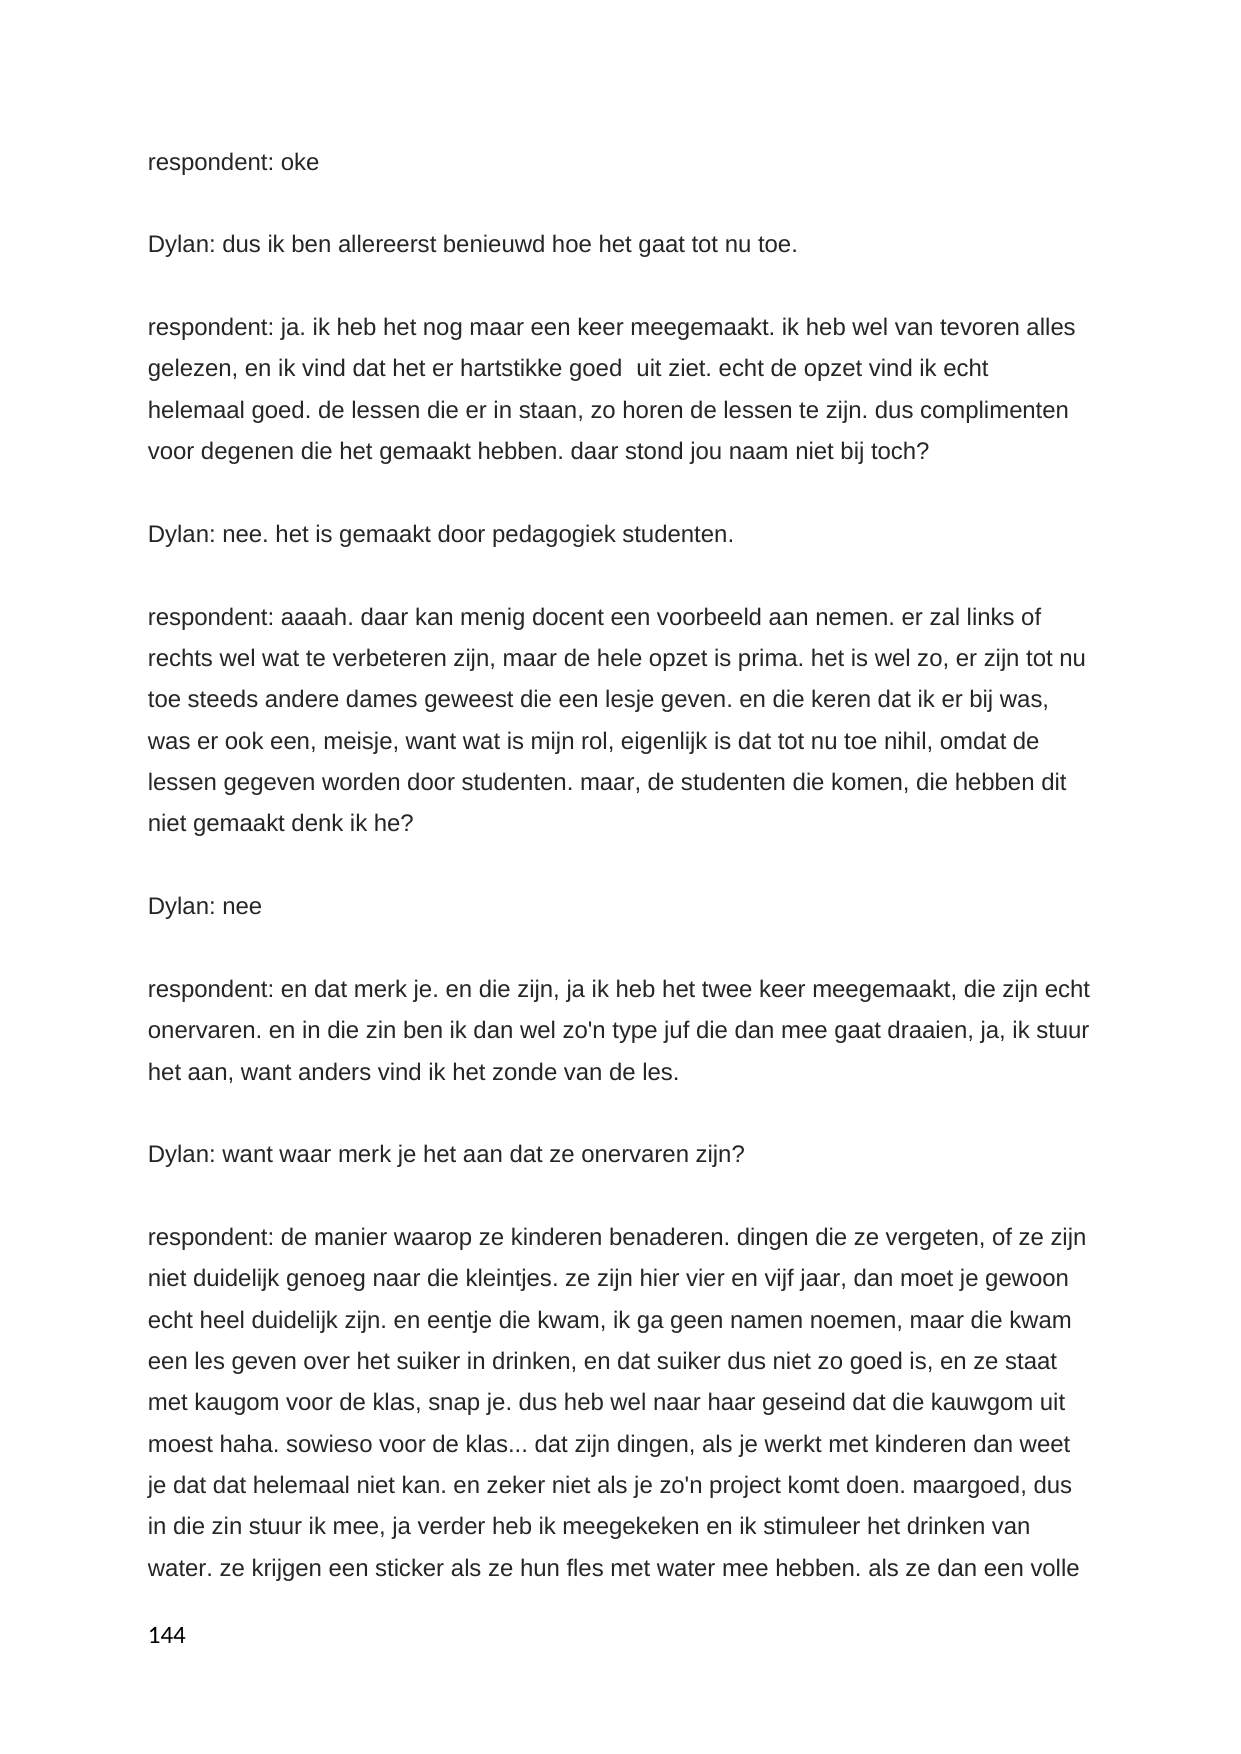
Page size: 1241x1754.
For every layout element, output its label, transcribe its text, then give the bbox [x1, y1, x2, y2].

text respondent: oke [148, 148, 1093, 175]
text respondent: aaaah. daar kan menig docent een voorbeeld aan nemen. er zal links of rechts wel wat te verbeteren zijn, maar de hele opzet is prima. het is wel zo, er zijn tot nu toe steeds andere dames geweest die een lesje geven. en die keren dat ik er bij was, was er ook een, meisje, want wat is mijn rol, eigenlijk is dat tot nu toe nihil, omdat de lessen gegeven worden door studenten. maar, de studenten die komen, die hebben dit niet gemaakt denk ik he? [148, 602, 1093, 837]
text Dylan: nee [148, 892, 1093, 919]
text respondent: en dat merk je. en die zijn, ja ik heb het twee keer meegemaakt, die zijn echt onervaren. en in die zin ben ik dan wel zo'n type juf die dan mee gaat draaien, ja, ik stuur het aan, want anders vind ik het zonde van de les. [148, 975, 1093, 1085]
text respondent: ja. ik heb het nog maar een keer meegemaakt. ik heb wel van tevoren alles gelezen, en ik vind dat het er hartstikke goed uit ziet. echt de opzet vind ik echt helemaal goed. de lessen die er in staan, zo horen de lessen te zijn. dus complimenten voor degenen die het gemaakt hebben. daar stond jou naam niet bij toch? [148, 313, 1093, 465]
text Dylan: nee. het is gemaakt door pedagogiek studenten. [148, 520, 1093, 547]
text Dylan: dus ik ben allereerst benieuwd hoe het gaat tot nu toe. [148, 230, 1093, 258]
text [148, 1223, 1093, 1581]
text Dylan: want waar merk je het aan dat ze onervaren zijn? [148, 1140, 1093, 1168]
